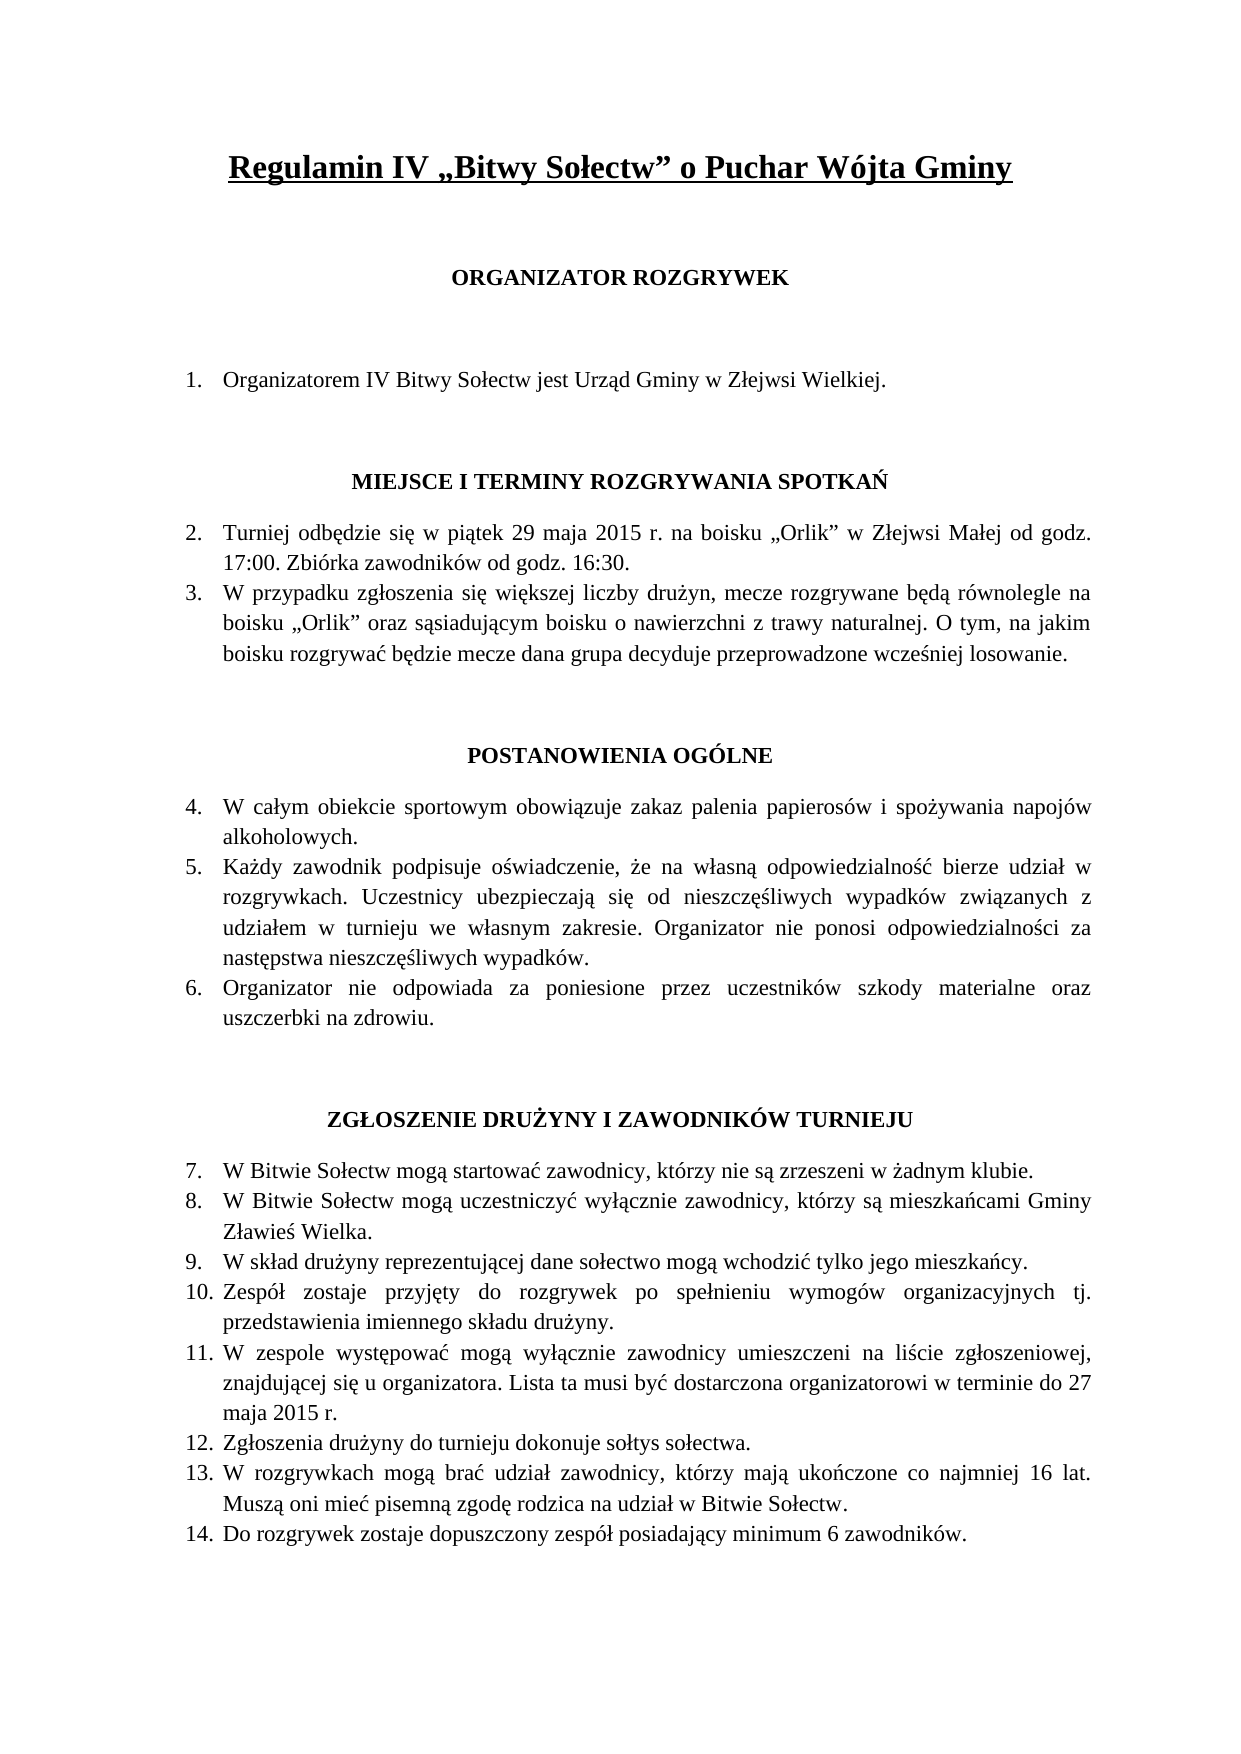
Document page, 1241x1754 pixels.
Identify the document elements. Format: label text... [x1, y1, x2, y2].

list Turniej odbędzie się w piątek 29 maja 2015 r. na boisku „Orlik” w Złejwsi Małej od godz. 17:00. Zbiórka zawodników od godz. 16:30. [185, 519, 1093, 575]
list Organizator nie odpowiada za poniesione przez uczestników szkody materialne oraz uszczerbki na zdrowiu. [185, 974, 1093, 1031]
list Organizatorem IV Bitwy Sołectw jest Urząd Gminy w Złejwsi Wielkiej. [185, 366, 1093, 392]
list Każdy zawodnik podpisuje oświadczenie, że na własną odpowiedzialność bierze udział w rozgrywkach. Uczestnicy ubezpieczają się od nieszczęśliwych wypadków związanych z udziałem w turnieju we własnym zakresie. Organizator nie ponosi odpowiedzialności za następstwa nieszczęśliwych wypadków. [185, 853, 1093, 970]
list W Bitwie Sołectw mogą uczestniczyć wyłącznie zawodnicy, którzy są mieszkańcami Gminy Zławieś Wielka. [185, 1187, 1093, 1244]
text POSTANOWIENIA OGÓLNE [148, 742, 1093, 768]
text ZGŁOSZENIE DRUŻYNY I ZAWODNIKÓW TURNIEJU [148, 1106, 1093, 1133]
list Zgłoszenia drużyny do turnieju dokonuje sołtys sołectwa. [185, 1429, 1093, 1456]
text ORGANIZATOR ROZGRYWEK [148, 263, 1093, 290]
list W skład drużyny reprezentującej dane sołectwo mogą wchodzić tylko jego mieszkańcy. [185, 1248, 1093, 1274]
text Regulamin IV „Bitwy Sołectw” o Puchar Wójta Gminy [148, 148, 1093, 186]
list W zespole występować mogą wyłącznie zawodnicy umieszczeni na liście zgłoszeniowej, znajdującej się u organizatora. Lista ta musi być dostarczona organizatorowi w terminie do 27 maja 2015 r. [185, 1338, 1093, 1425]
list W rozgrywkach mogą brać udział zawodnicy, którzy mają ukończone co najmniej 16 lat. Muszą oni mieć pisemną zgodę rodzica na udział w Bitwie Sołectw. [185, 1459, 1093, 1516]
list Zespół zostaje przyjęty do rozgrywek po spełnieniu wymogów organizacyjnych tj. przedstawienia imiennego składu drużyny. [185, 1278, 1093, 1335]
list W całym obiekcie sportowym obowiązuje zakaz palenia papierosów i spożywania napojów alkoholowych. [185, 793, 1093, 849]
list W Bitwie Sołectw mogą startować zawodnicy, którzy nie są zrzeszeni w żadnym klubie. [185, 1157, 1093, 1184]
list Do rozgrywek zostaje dopuszczony zespół posiadający minimum 6 zawodników. [185, 1520, 1093, 1546]
list W przypadku zgłoszenia się większej liczby drużyn, mecze rozgrywane będą równolegle na boisku „Orlik” oraz sąsiadującym boisku o nawierzchni z trawy naturalnej. O tym, na jakim boisku rozgrywać będzie mecze dana grupa decyduje przeprowadzone wcześniej losowanie. [185, 579, 1093, 666]
text MIEJSCE I TERMINY ROZGRYWANIA SPOTKAŃ [148, 468, 1093, 494]
